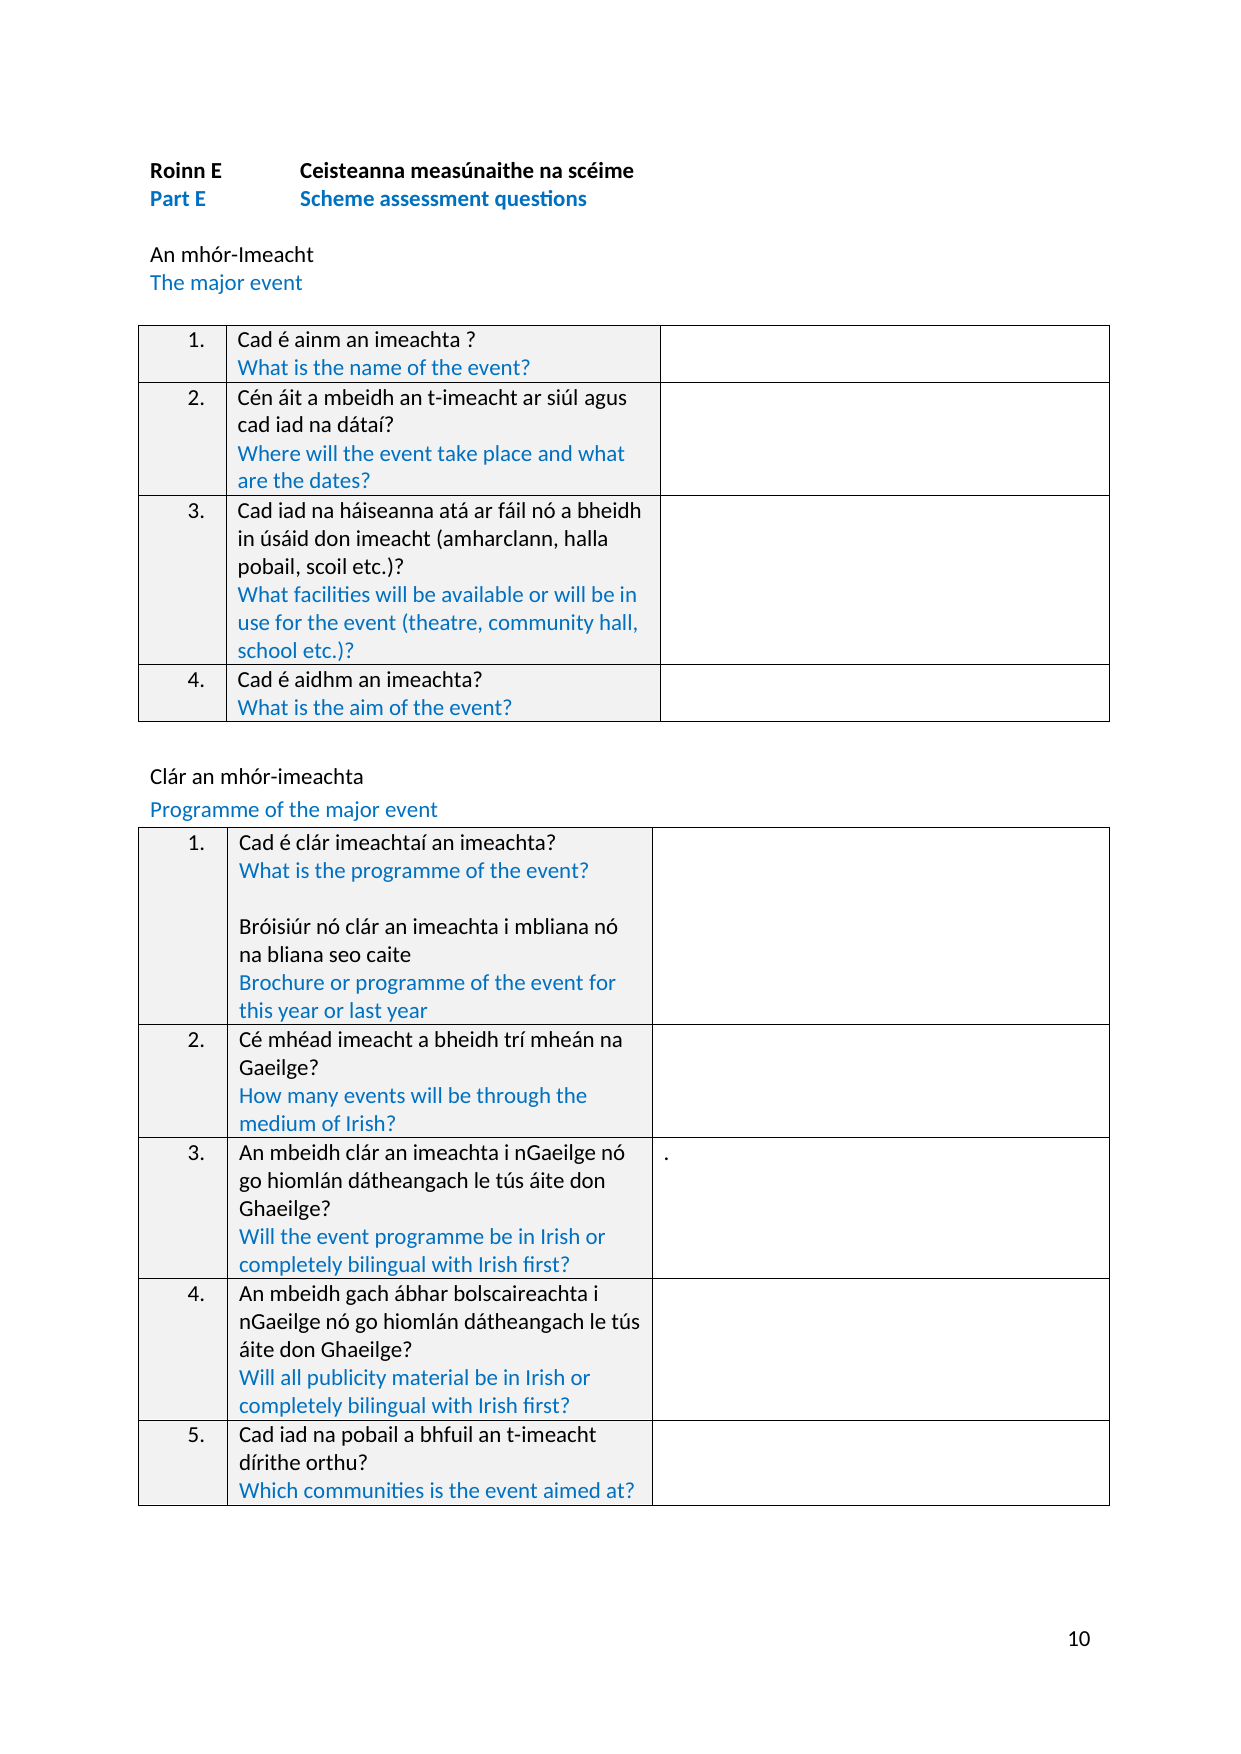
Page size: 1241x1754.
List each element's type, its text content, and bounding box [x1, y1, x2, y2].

text Clár an mhór-imeachta [150, 762, 1090, 791]
table_cell [661, 496, 1109, 664]
table_cell [139, 1421, 227, 1504]
table_cell Cé mhéad imeacht a bheidh trí mheán na Gaeilge? How many events will be through the medium of Irish? [228, 1025, 652, 1137]
table_header [653, 828, 1109, 1024]
table_cell [139, 1279, 227, 1419]
table_cell [653, 1025, 1109, 1137]
text The major event [150, 268, 1090, 296]
text Roinn E Ceisteanna measúnaithe na scéime [150, 156, 1090, 184]
table_cell [139, 496, 226, 664]
table_cell Cén áit a mbeidh an t-imeacht ar siúl agus cad iad na dátaí? Where will the event take place and what are the dates? [227, 383, 660, 495]
table_cell Cad é aidhm an imeachta? What is the aim of the event? [227, 665, 660, 721]
table_cell Cad iad na pobail a bhfuil an t-imeacht dírithe orthu? Which communities is the event aimed at? [228, 1421, 652, 1504]
table_cell [661, 665, 1109, 721]
table_cell [653, 1421, 1109, 1504]
table_header Cad é clár imeachtaí an imeachta? What is the programme of the event? Bróisiúr nó clár an imeachta i mbliana nó na bliana seo caite Brochure or programme of the event for this year or last year [228, 828, 652, 1024]
text Part E Scheme assessment questions [150, 184, 1090, 212]
table_header [139, 326, 226, 382]
table_cell [653, 1279, 1109, 1419]
table_header [139, 828, 227, 1024]
table_cell [139, 383, 226, 495]
table_cell [139, 665, 226, 721]
text An mhór-Imeacht [150, 240, 1090, 268]
table_cell . [653, 1138, 1109, 1278]
table_cell [661, 383, 1109, 495]
table_header [661, 326, 1109, 382]
table_cell [139, 1025, 227, 1137]
table_cell [139, 1138, 227, 1278]
text Programme of the major event [150, 795, 1090, 823]
table_header Cad é ainm an imeachta ? What is the name of the event? [227, 326, 660, 382]
table_cell Cad iad na háiseanna atá ar fáil nó a bheidh in úsáid don imeacht (amharclann, halla pobail, scoil etc.)? What facilities will be available or will be in use for the event (theatre, community hall, school etc.)? [227, 496, 660, 664]
table_cell An mbeidh clár an imeachta i nGaeilge nó go hiomlán dátheangach le tús áite don Ghaeilge? Will the event programme be in Irish or completely bilingual with Irish first? [228, 1138, 652, 1278]
table_cell An mbeidh gach ábhar bolscaireachta i nGaeilge nó go hiomlán dátheangach le tús áite don Ghaeilge? Will all publicity material be in Irish or completely bilingual with Irish first? [228, 1279, 652, 1419]
